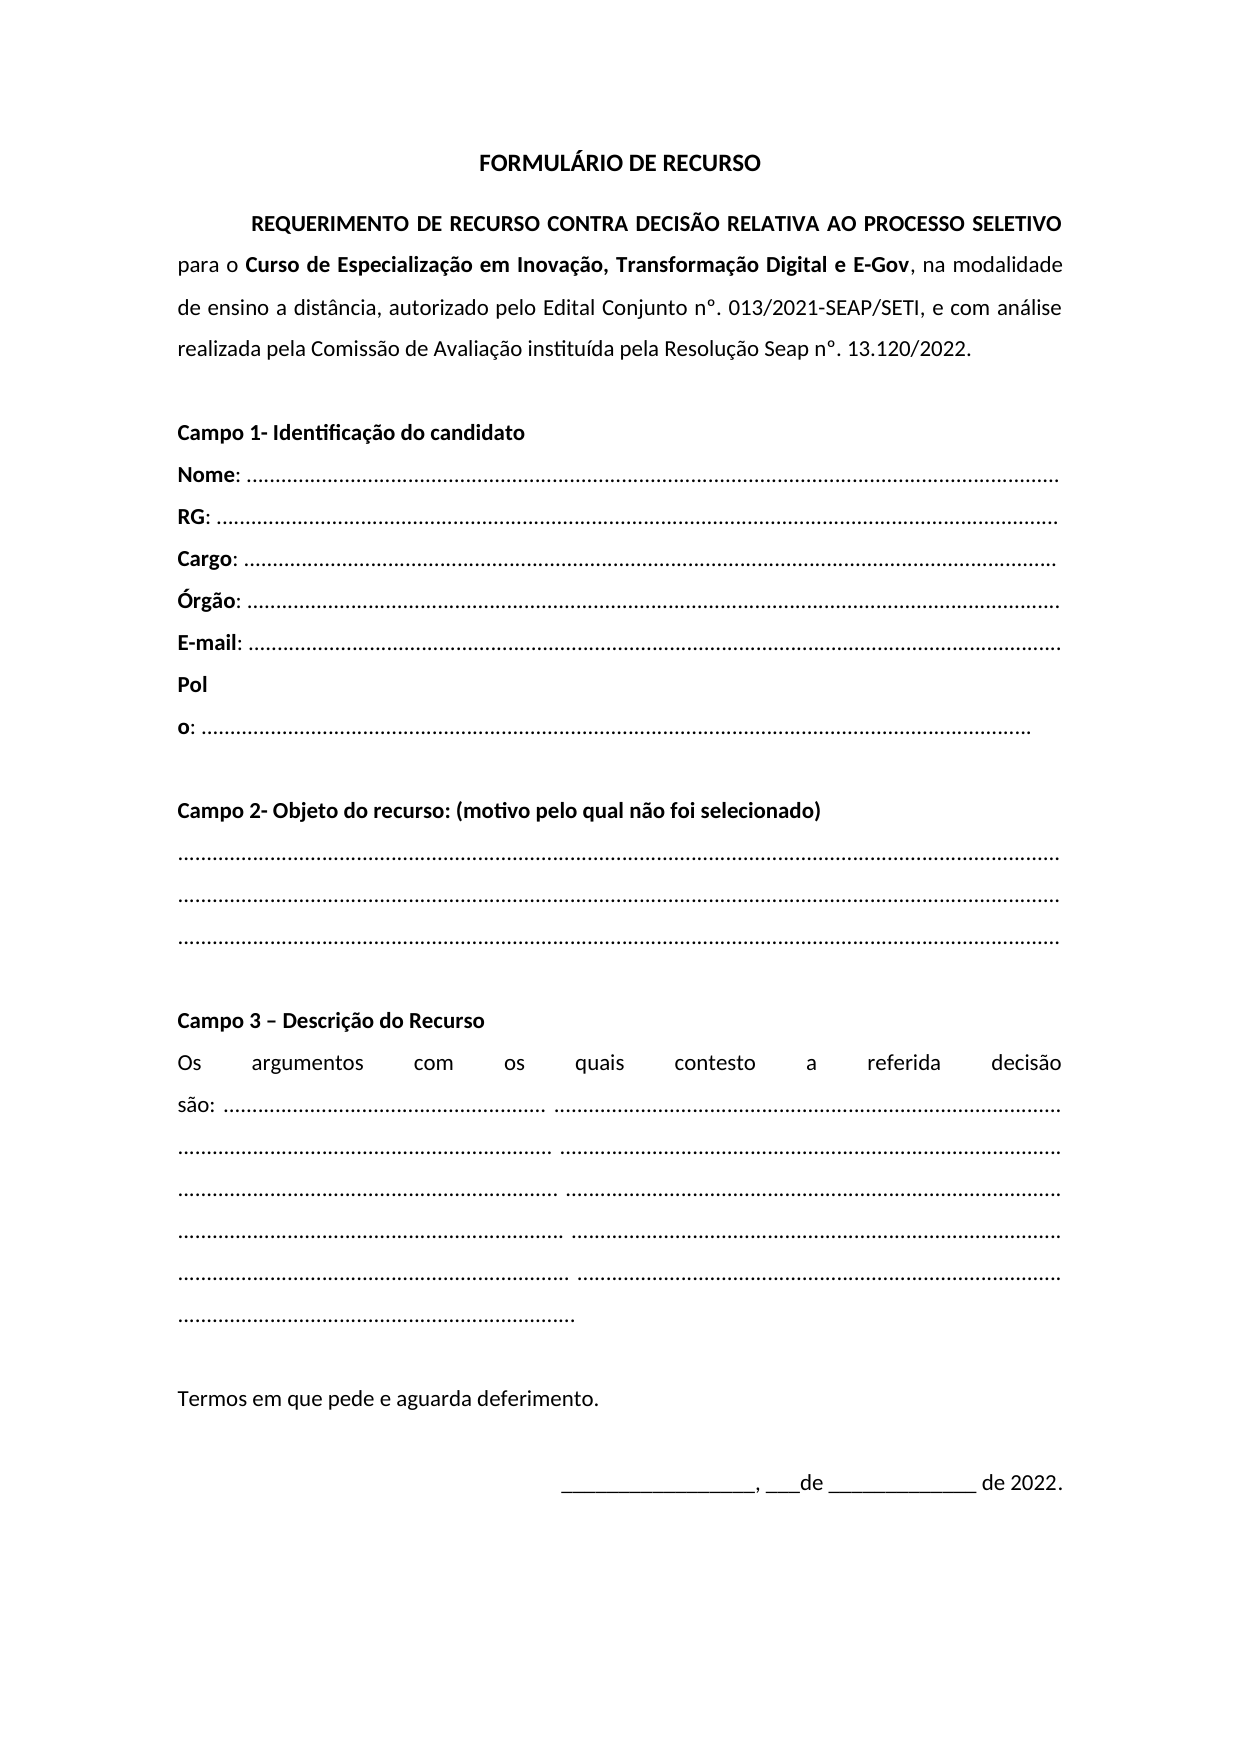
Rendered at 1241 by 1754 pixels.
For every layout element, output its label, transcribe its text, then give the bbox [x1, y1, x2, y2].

text _________________, ___de _____________ de 2022. [177, 1468, 1063, 1496]
text Cargo: ............................................................................................................................................. [177, 544, 1063, 572]
text ......................................................................................................................................................... ......................................................................................................................................................... ......................................................................................................................................................... [177, 838, 1063, 950]
text Termos em que pede e aguarda deferimento. [177, 1384, 1063, 1412]
text FORMULÁRIO DE RECURSO [177, 148, 1063, 178]
text Órgão: ............................................................................................................................................. [177, 586, 1063, 614]
text RG: .................................................................................................................................................. [177, 502, 1063, 531]
text REQUERIMENTO DE RECURSO CONTRA DECISÃO RELATIVA AO PROCESSO SELETIVO para o Curso de Especialização em Inovação, Transformação Digital e E-Gov, na modalidade de ensino a distância, autorizado pelo Edital Conjunto nº. 013/2021-SEAP/SETI, e com análise realizada pela Comissão de Avaliação instituída pela Resolução Seap nº. 13.120/2022. [177, 209, 1063, 363]
text Campo 1- Identificação do candidato [177, 418, 1063, 447]
text Campo 3 – Descrição do Recurso [177, 1006, 1063, 1034]
text E-mail: ............................................................................................................................................. [177, 628, 1063, 656]
text Campo 2- Objeto do recurso: (motivo pelo qual não foi selecionado) [177, 796, 1063, 824]
text Polo: ................................................................................................................................................ [177, 670, 1063, 740]
text Nome: ............................................................................................................................................. [177, 461, 1063, 488]
text Os argumentos com os quais contesto a referida decisão são: ........................................................ ......................................................................................................................................................... ......................................................................................................................................................... ......................................................................................................................................................... ......................................................................................................................................................... ......................................................................................................................................................... [177, 1048, 1063, 1328]
